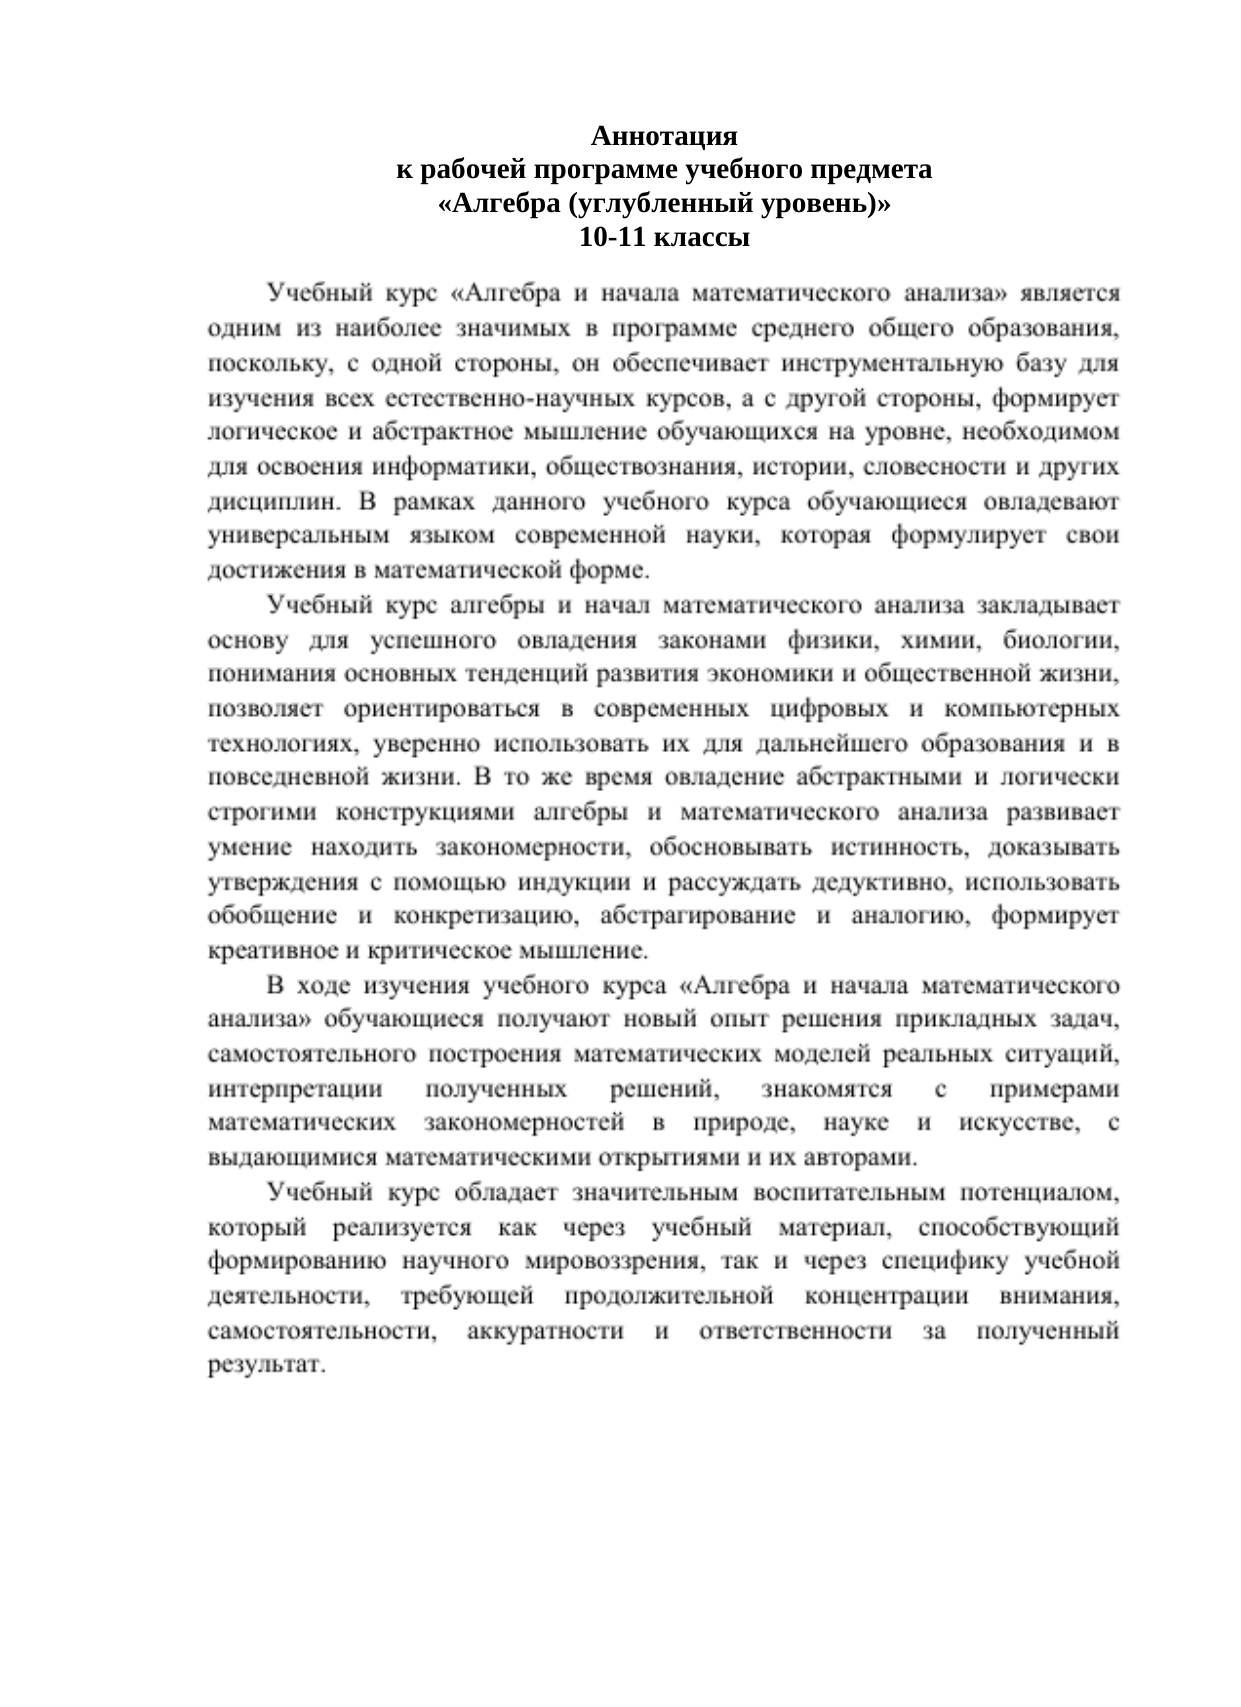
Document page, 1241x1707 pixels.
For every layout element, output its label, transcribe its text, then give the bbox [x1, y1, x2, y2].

text к рабочей программе учебного предмета [177, 152, 1152, 185]
picture [177, 275, 1168, 1384]
text «Алгебра (углубленный уровень)» [177, 185, 1152, 219]
text 10-11 классы [177, 219, 1152, 252]
text Аннотация [177, 118, 1152, 152]
